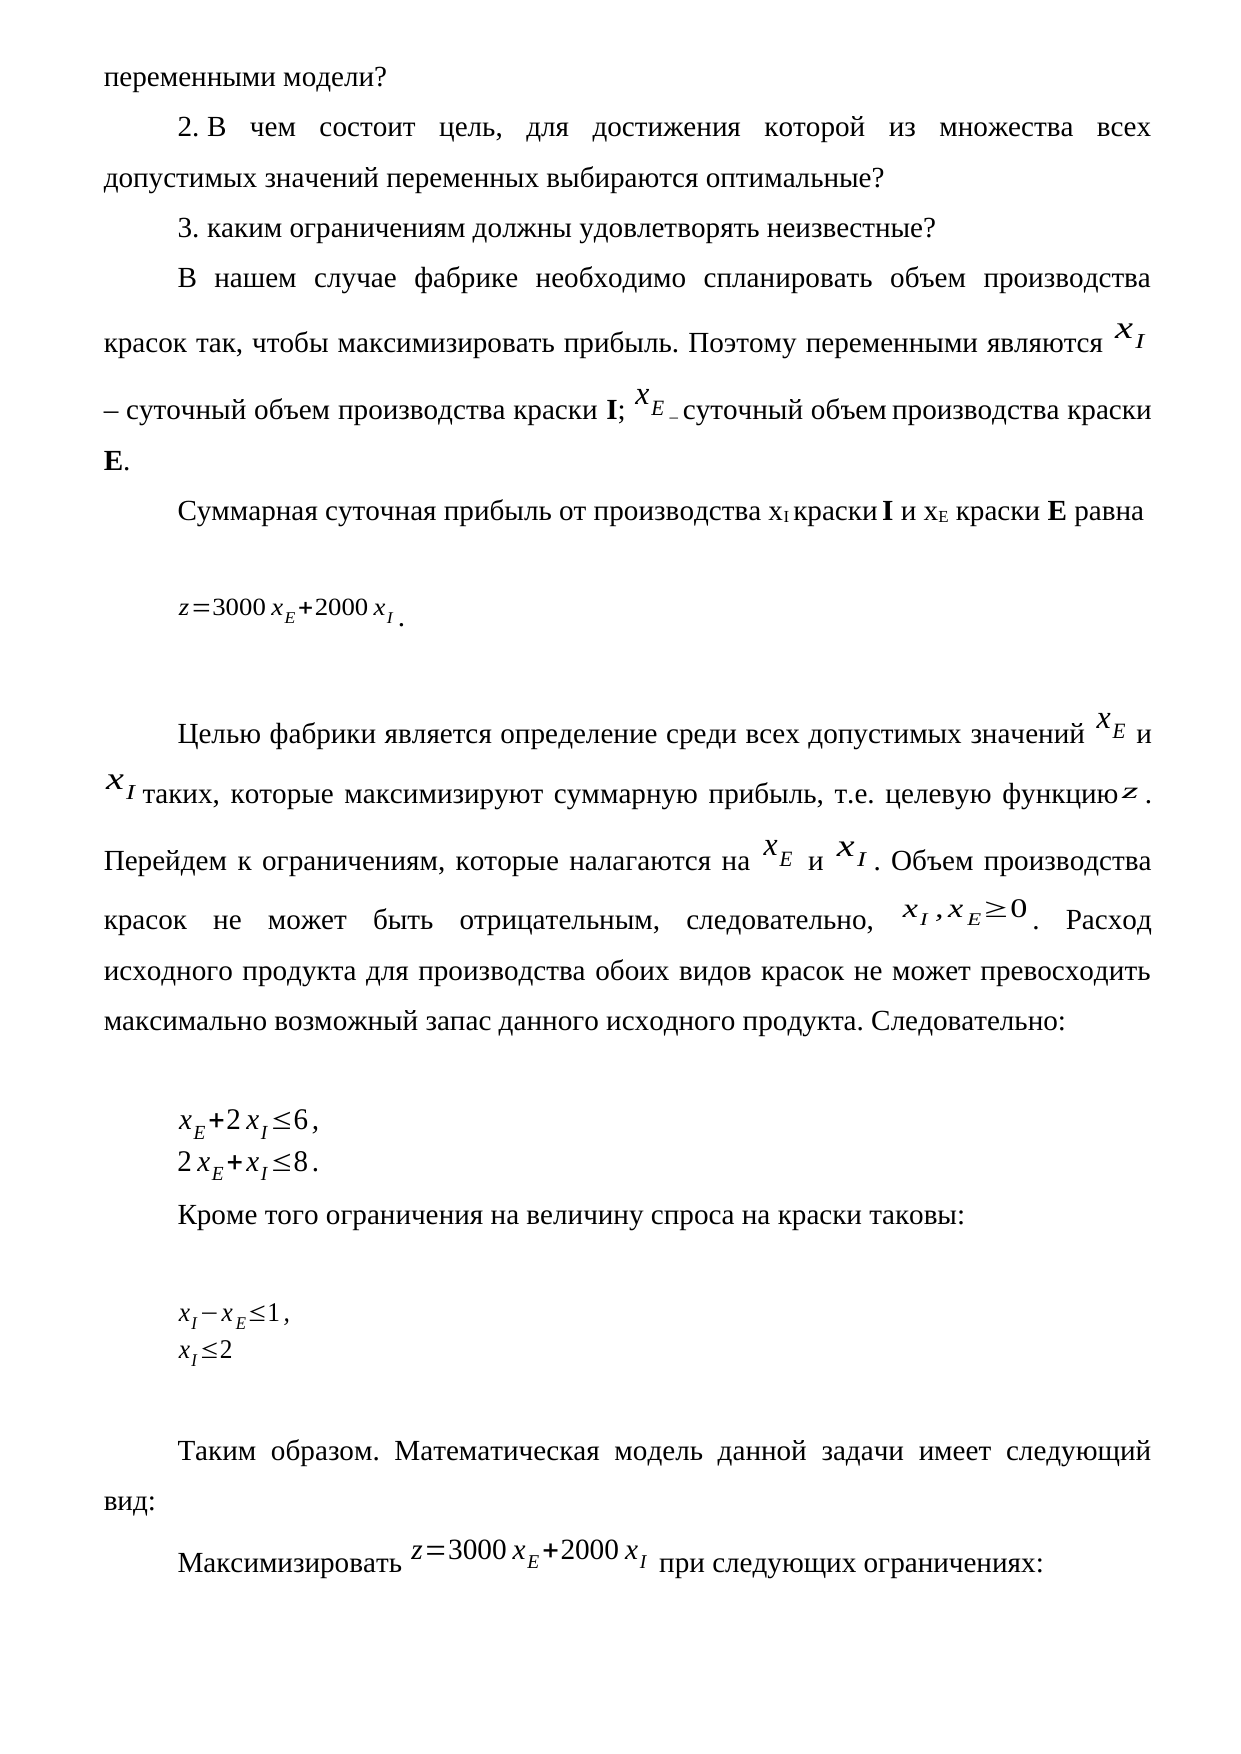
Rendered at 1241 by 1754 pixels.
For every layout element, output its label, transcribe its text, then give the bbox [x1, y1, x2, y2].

text . [103, 593, 1152, 633]
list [103, 59, 1152, 93]
text Кроме того ограничения на величину спроса на краски таковы: [103, 1197, 1152, 1230]
text Максимизировать при следующих ограничениях: [103, 1534, 1152, 1579]
list В чем состоит цель, для достижения которой из множества всех допустимых значений переменных выбираются оптимальные? [103, 109, 1152, 193]
text Целью фабрики является определение среди всех допустимых значений и таких, которые максимизируют суммарную прибыль, т.е. целевую функцию. Перейдем к ограничениям, которые налагаются на и . Объем производства красок не может быть отрицательным, следовательно, . Расход исходного продукта для производства обоих видов красок не может превосходить максимально возможный запас данного исходного продукта. Следовательно: [103, 700, 1152, 1036]
text Суммарная суточная прибыль от производства хI краски I и хЕ краски E равна [103, 493, 1152, 526]
text Таким образом. Математическая модель данной задачи имеет следующий вид: [103, 1433, 1152, 1517]
text В нашем случае фабрике необходимо спланировать объем производства красок так, чтобы максимизировать прибыль. Поэтому переменными являются – суточный объем производства краски I; – суточный объем производства краски E. [103, 260, 1152, 476]
list каким ограничениям должны удовлетворять неизвестные? [103, 210, 1152, 243]
